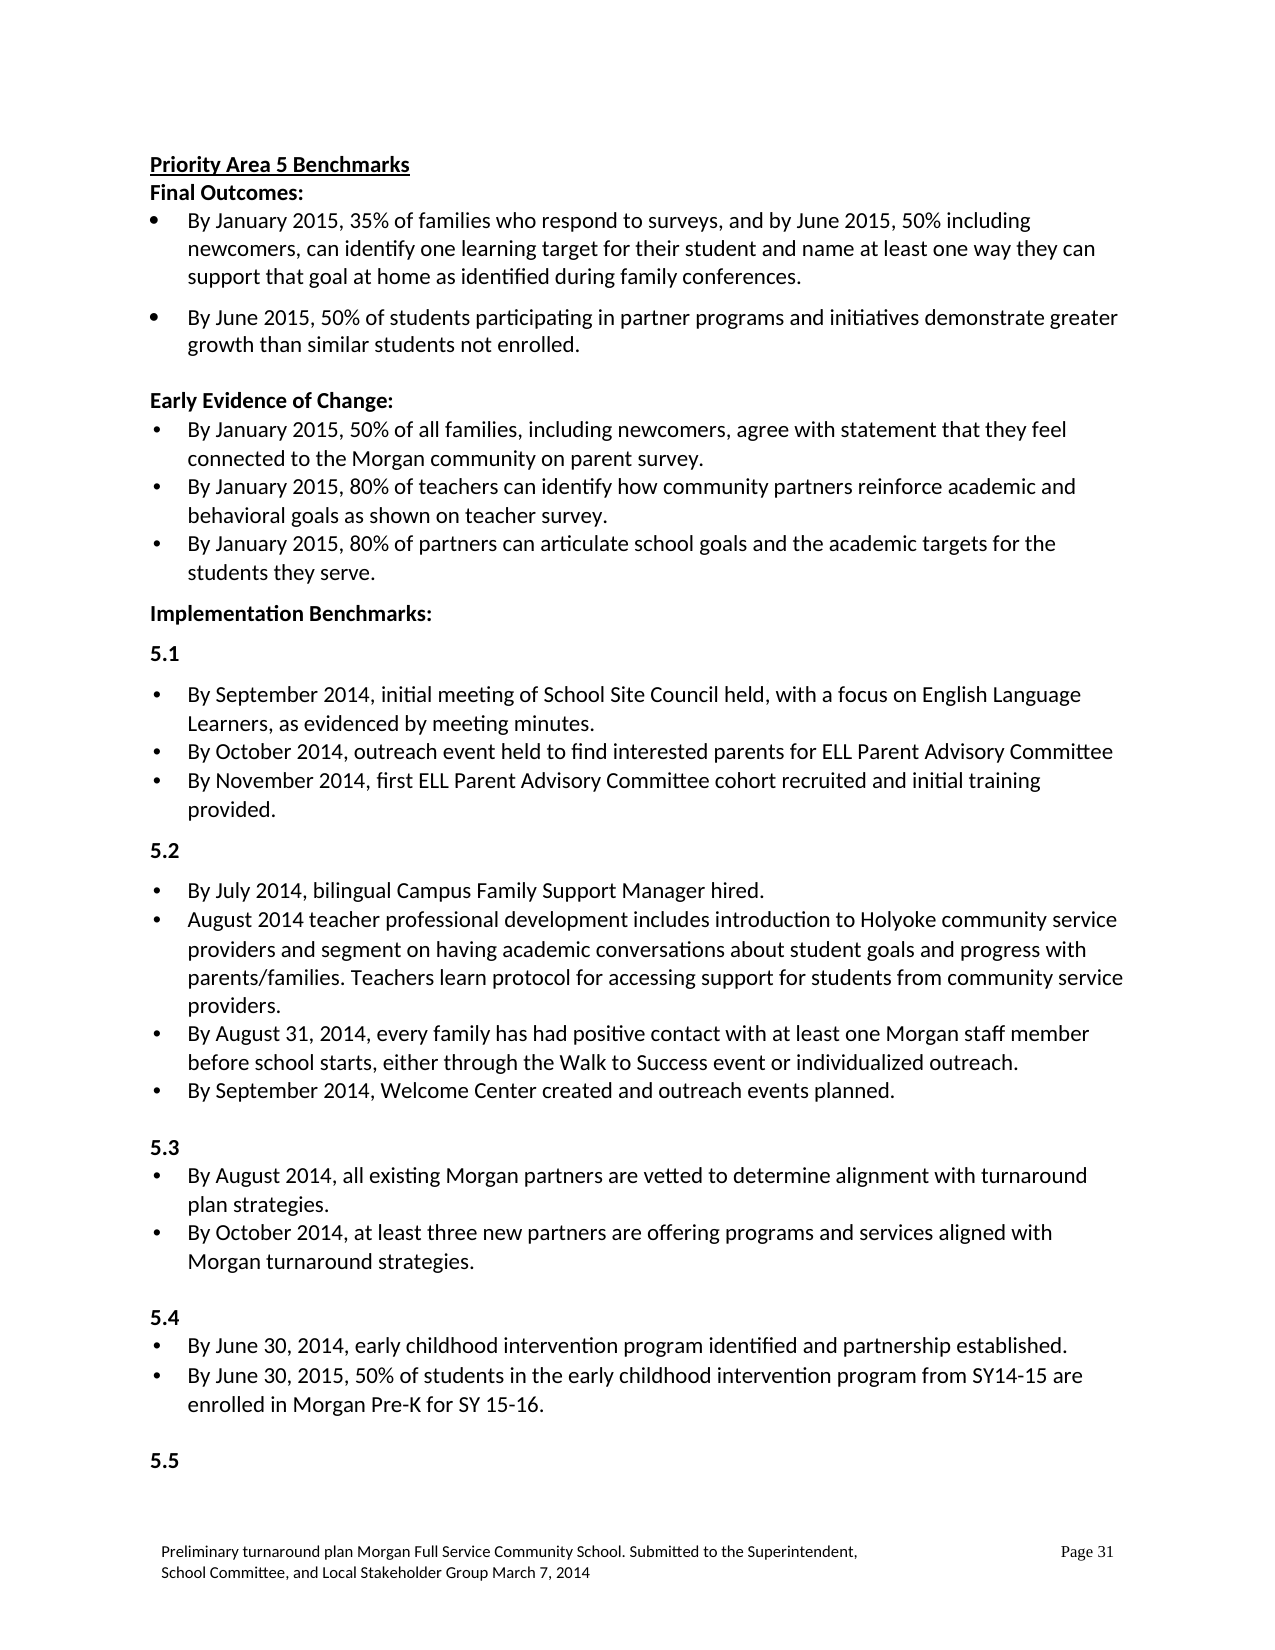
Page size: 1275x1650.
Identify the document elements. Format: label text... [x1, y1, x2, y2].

text Final Outcomes: [150, 178, 1125, 206]
list By October 2014, outreach event held to find interested parents for ELL Parent Advisory Committee [150, 737, 1125, 766]
list By August 2014, all existing Morgan partners are vetted to determine alignment with turnaround plan strategies. [150, 1161, 1125, 1218]
text Implementation Benchmarks: [150, 599, 1125, 627]
list By November 2014, first ELL Parent Advisory Committee cohort recruited and initial training provided. [150, 766, 1125, 823]
list By June 2015, 50% of students participating in partner programs and initiatives demonstrate greater growth than similar students not enrolled. [150, 303, 1125, 359]
text 5.1 [150, 639, 1125, 667]
list By July 2014, bilingual Campus Family Support Manager hired. [150, 876, 1125, 906]
list By August 31, 2014, every family has had positive contact with at least one Morgan staff member before school starts, either through the Walk to Success event or individualized outreach. [150, 1019, 1125, 1076]
list By June 30, 2014, early childhood intervention program identified and partnership established. [150, 1332, 1125, 1361]
list By September 2014, initial meeting of School Site Council held, with a focus on English Language Learners, as evidenced by meeting minutes. [150, 680, 1125, 737]
list By January 2015, 50% of all families, including newcomers, agree with statement that they feel connected to the Morgan community on parent survey. [150, 415, 1125, 472]
text 5.4 [150, 1303, 1125, 1332]
list By January 2015, 80% of teachers can identify how community partners reinforce academic and behavioral goals as shown on teacher survey. [150, 472, 1125, 529]
text 5.5 [150, 1446, 1125, 1474]
text 5.2 [150, 836, 1125, 864]
list By October 2014, at least three new partners are offering programs and services aligned with Morgan turnaround strategies. [150, 1218, 1125, 1276]
text Priority Area 5 Benchmarks [150, 150, 1125, 178]
list By June 30, 2015, 50% of students in the early childhood intervention program from SY14-15 are enrolled in Morgan Pre-K for SY 15-16. [150, 1361, 1125, 1418]
list By January 2015, 35% of families who respond to surveys, and by June 2015, 50% including newcomers, can identify one learning target for their student and name at least one way they can support that goal at home as identified during family conferences. [150, 206, 1125, 290]
text Early Evidence of Change: [150, 387, 1125, 415]
list By January 2015, 80% of partners can articulate school goals and the academic targets for the students they serve. [150, 529, 1125, 586]
text 5.3 [150, 1133, 1125, 1161]
list By September 2014, Welcome Center created and outreach events planned. [150, 1076, 1125, 1105]
list August 2014 teacher professional development includes introduction to Holyoke community service providers and segment on having academic conversations about student goals and progress with parents/families. Teachers learn protocol for accessing support for students from community service providers. [150, 906, 1125, 1019]
